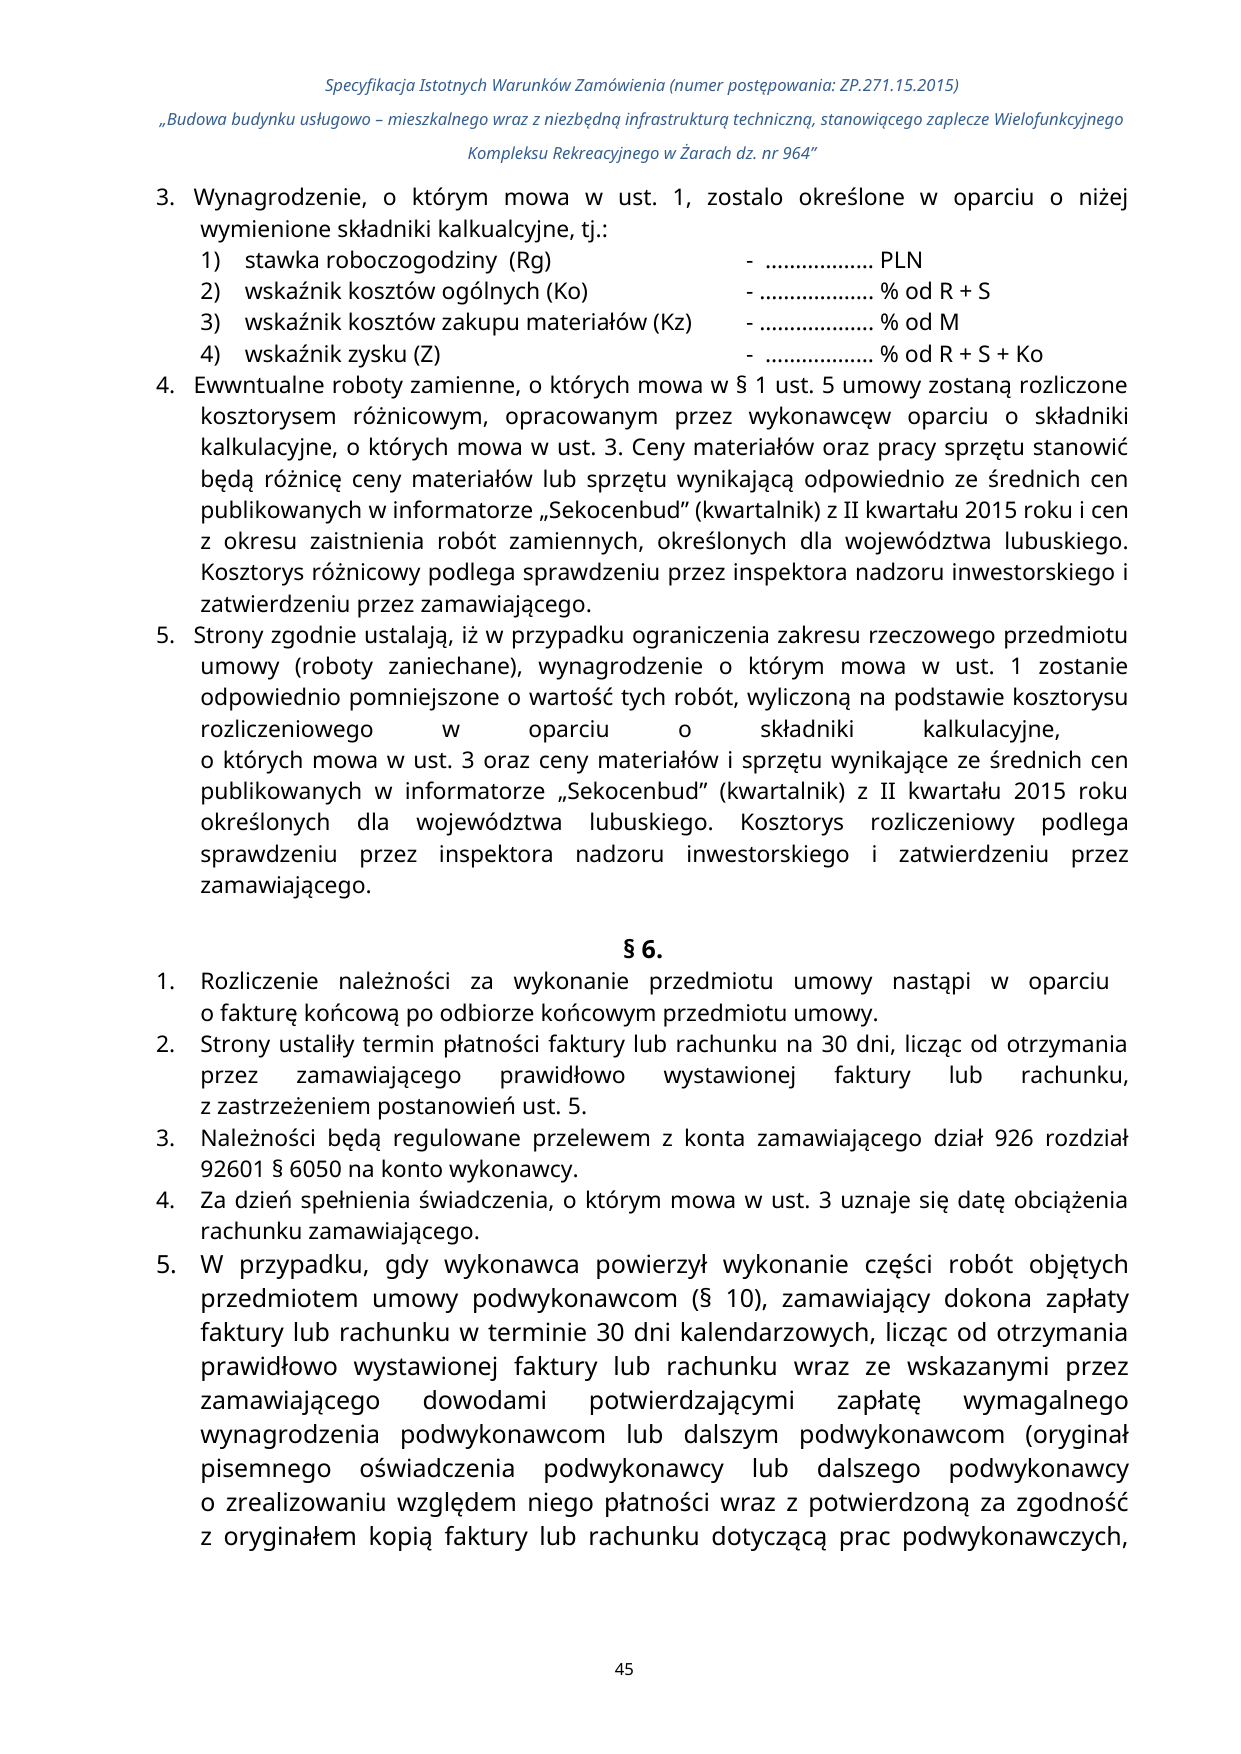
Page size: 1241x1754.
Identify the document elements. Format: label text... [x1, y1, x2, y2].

list Ewwntualne roboty zamienne, o których mowa w § 1 ust. 5 umowy zostaną rozliczone kosztorysem różnicowym, opracowanym przez wykonawcęw oparciu o składniki kalkulacyjne, o których mowa w ust. 3. Ceny materiałów oraz pracy sprzętu stanowić będą różnicę ceny materiałów lub sprzętu wynikającą odpowiednio ze średnich cen publikowanych w informatorze „Sekocenbud” (kwartalnik) z II kwartału 2015 roku i cen z okresu zaistnienia robót zamiennych, określonych dla województwa lubuskiego. Kosztorys różnicowy podlega sprawdzeniu przez inspektora nadzoru inwestorskiego i zatwierdzeniu przez zamawiającego. [156, 369, 1130, 619]
list Należności będą regulowane przelewem z konta zamawiającego dział 926 rozdział 92601 § 6050 na konto wykonawcy. [156, 1122, 1130, 1184]
text § 6. [156, 931, 1130, 965]
list Wynagrodzenie, o którym mowa w ust. 1, zostalo określone w oparciu o niżej wymienione składniki kalkualcyjne, tj.: [156, 181, 1130, 244]
list Rozliczenie należności za wykonanie przedmiotu umowy nastąpi w oparciu o fakturę końcową po odbiorze końcowym przedmiotu umowy. [156, 965, 1130, 1028]
list wskaźnik zysku (Z) - ……………… % od R + S + Ko [200, 337, 1130, 369]
list Strony ustaliły termin płatności faktury lub rachunku na 30 dni, licząc od otrzymania przez zamawiającego prawidłowo wystawionej faktury lub rachunku, z zastrzeżeniem postanowień ust. 5. [156, 1028, 1130, 1122]
list Za dzień spełnienia świadczenia, o którym mowa w ust. 3 uznaje się datę obciążenia rachunku zamawiającego. [156, 1184, 1130, 1247]
list wskaźnik kosztów zakupu materiałów (Kz) - ………………. % od M [200, 306, 1130, 337]
list wskaźnik kosztów ogólnych (Ko) - ………………. % od R + S [200, 275, 1130, 306]
list stawka roboczogodziny (Rg) - ……………… PLN [200, 244, 1130, 275]
list Strony zgodnie ustalają, iż w przypadku ograniczenia zakresu rzeczowego przedmiotu umowy (roboty zaniechane), wynagrodzenie o którym mowa w ust. 1 zostanie odpowiednio pomniejszone o wartość tych robót, wyliczoną na podstawie kosztorysu rozliczeniowego w oparciu o składniki kalkulacyjne, o których mowa w ust. 3 oraz ceny materiałów i sprzętu wynikające ze średnich cen publikowanych w informatorze „Sekocenbud” (kwartalnik) z II kwartału 2015 roku określonych dla województwa lubuskiego. Kosztorys rozliczeniowy podlega sprawdzeniu przez inspektora nadzoru inwestorskiego i zatwierdzeniu przez zamawiającego. [156, 619, 1130, 900]
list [156, 1247, 1130, 1553]
